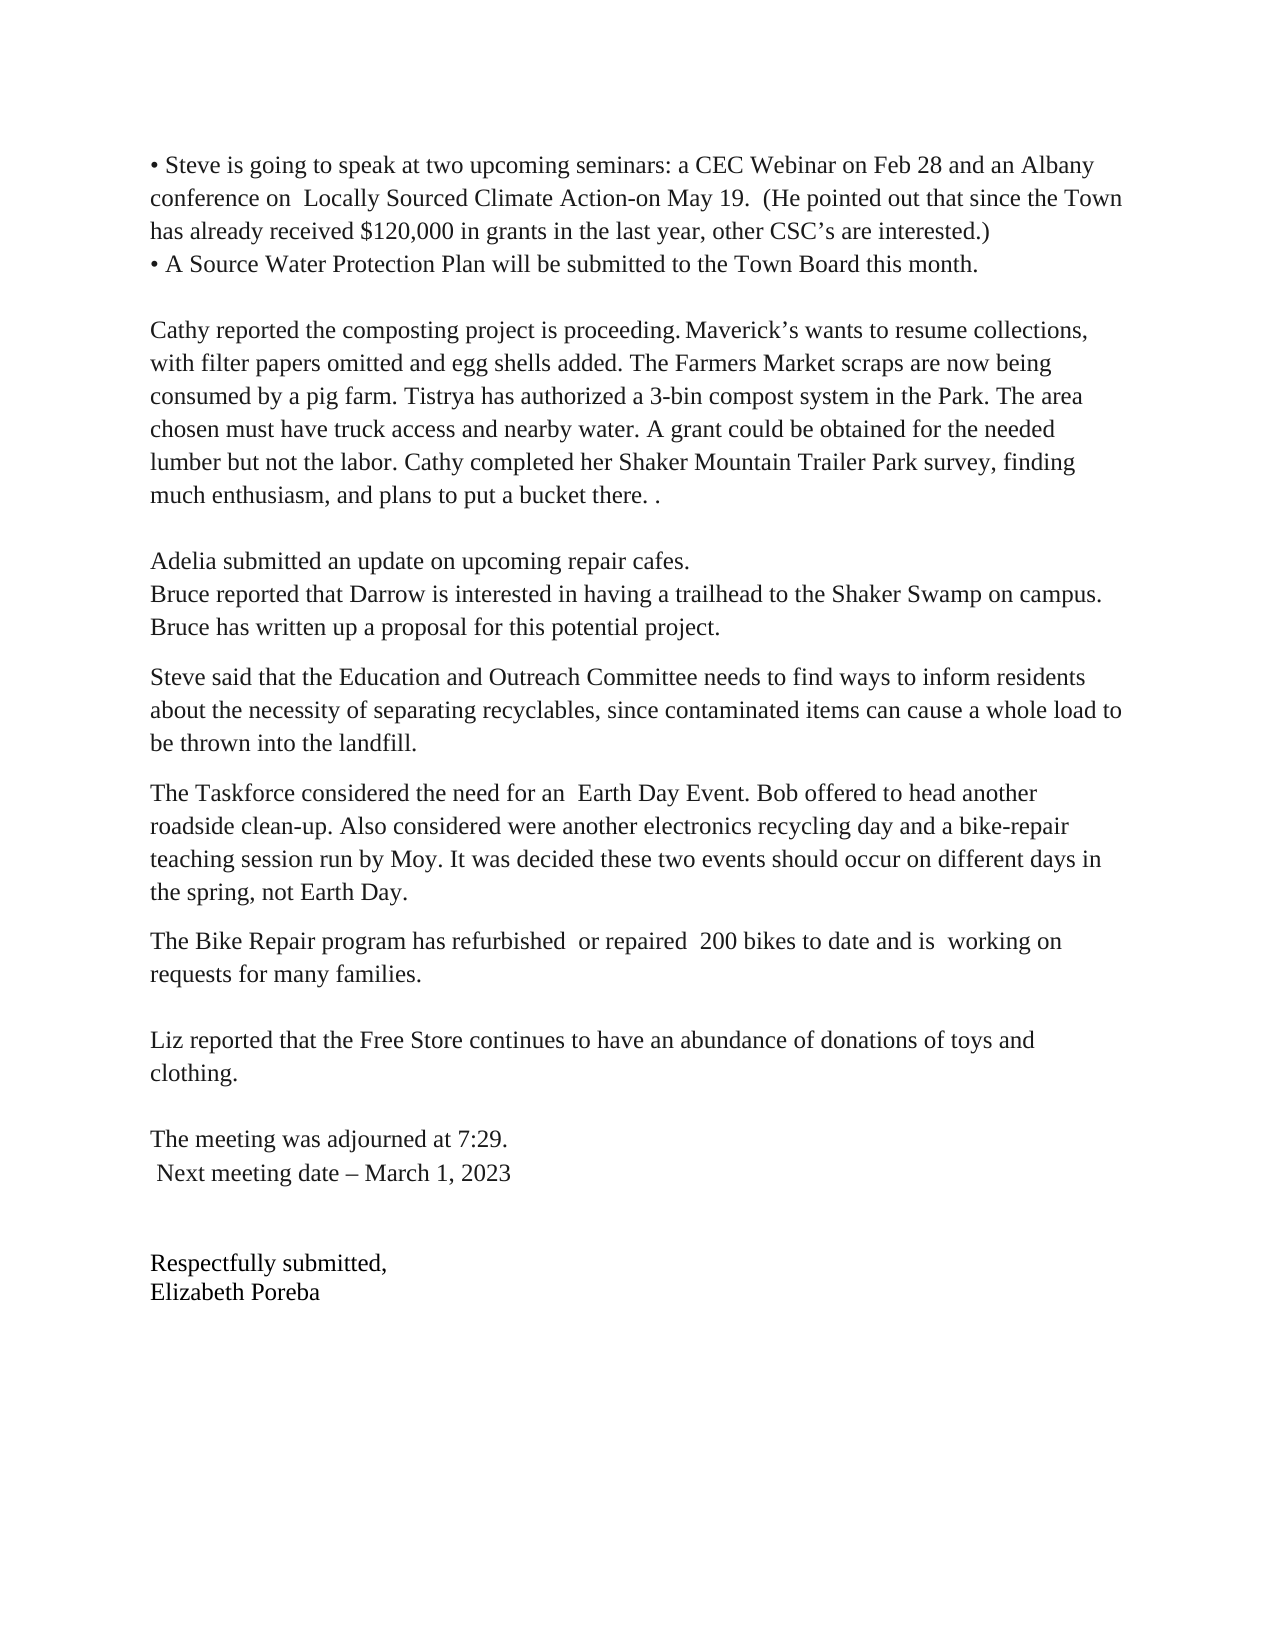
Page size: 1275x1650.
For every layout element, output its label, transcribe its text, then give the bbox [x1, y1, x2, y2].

text • Steve is going to speak at two upcoming seminars: a CEC Webinar on Feb 28 and an Albany conference on Locally Sourced Climate Action-on May 19. (He pointed out that since the Town has already received $120,000 in grants in the last year, other CSC’s are interested.) [150, 150, 1125, 245]
text The meeting was adjourned at 7:29. [150, 1124, 1125, 1153]
text Elizabeth Poreba [150, 1277, 1125, 1306]
text The Taskforce considered the need for an Earth Day Event. Bob offered to head another roadside clean-up. Also considered were another electronics recycling day and a bike-repair teaching session run by Moy. It was decided these two events should occur on different days in the spring, not Earth Day. [150, 778, 1125, 906]
text Next meeting date – March 1, 2023 [150, 1158, 1125, 1186]
text The Bike Repair program has refurbished or repaired 200 bikes to date and is working on requests for many families. [150, 926, 1125, 988]
text Bruce reported that Darrow is interested in having a trailhead to the Shaker Swamp on campus. Bruce has written up a proposal for this potential project. [150, 579, 1125, 641]
text Steve said that the Education and Outreach Committee needs to find ways to inform residents about the necessity of separating recyclables, since contaminated items can cause a whole load to be thrown into the landfill. [150, 662, 1125, 757]
text Cathy reported the composting project is proceeding. Maverick’s wants to resume collections, with filter papers omitted and egg shells added. The Farmers Market scraps are now being consumed by a pig farm. Tistrya has authorized a 3-bin compost system in the Park. The area chosen must have truck access and nearby water. A grant could be obtained for the needed lumber but not the labor. Cathy completed her Shaker Mountain Trailer Park survey, finding much enthusiasm, and plans to put a bucket there. . [150, 315, 1125, 509]
text Adelia submitted an update on upcoming repair cafes. [150, 546, 1125, 575]
text • A Source Water Protection Plan will be submitted to the Town Board this month. [150, 249, 1125, 278]
text Liz reported that the Free Store continues to have an abundance of donations of toys and clothing. [150, 1026, 1125, 1087]
text Respectfully submitted, [150, 1248, 1125, 1277]
